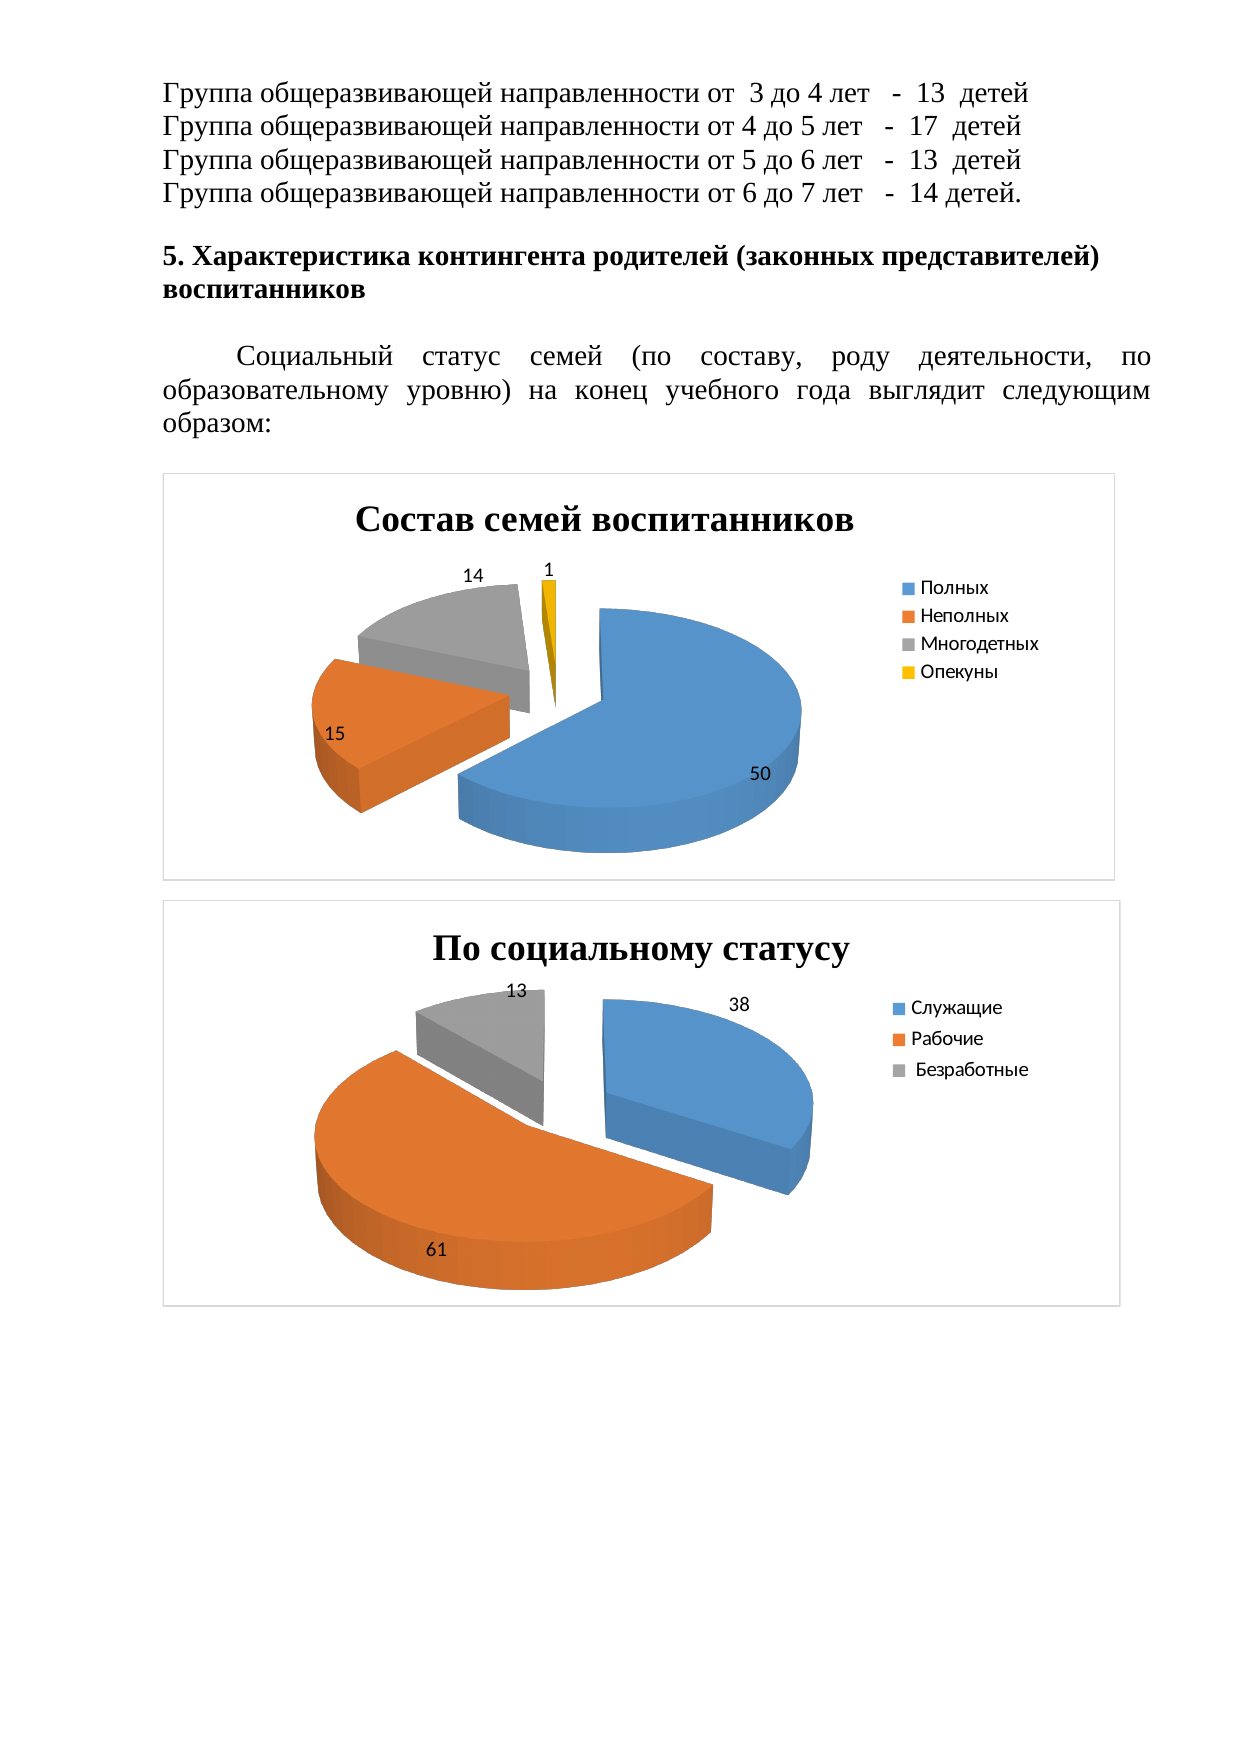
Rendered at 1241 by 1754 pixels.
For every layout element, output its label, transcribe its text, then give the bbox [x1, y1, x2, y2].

text Группа общеразвивающей направленности от 4 до 5 лет - 17 детей [162, 108, 1152, 142]
text Группа общеразвивающей направленности от 3 до 4 лет - 13 детей [162, 75, 1152, 108]
text 5. Характеристика контингента родителей (законных представителей) воспитанников [162, 238, 1152, 305]
text Группа общеразвивающей направленности от 5 до 6 лет - 13 детей [162, 142, 1152, 176]
text Группа общеразвивающей направленности от 6 до 7 лет - 14 детей. [162, 176, 1152, 209]
text Социальный статус семей (по составу, роду деятельности, по образовательному уровню) на конец учебного года выглядит следующим образом: [162, 338, 1152, 439]
